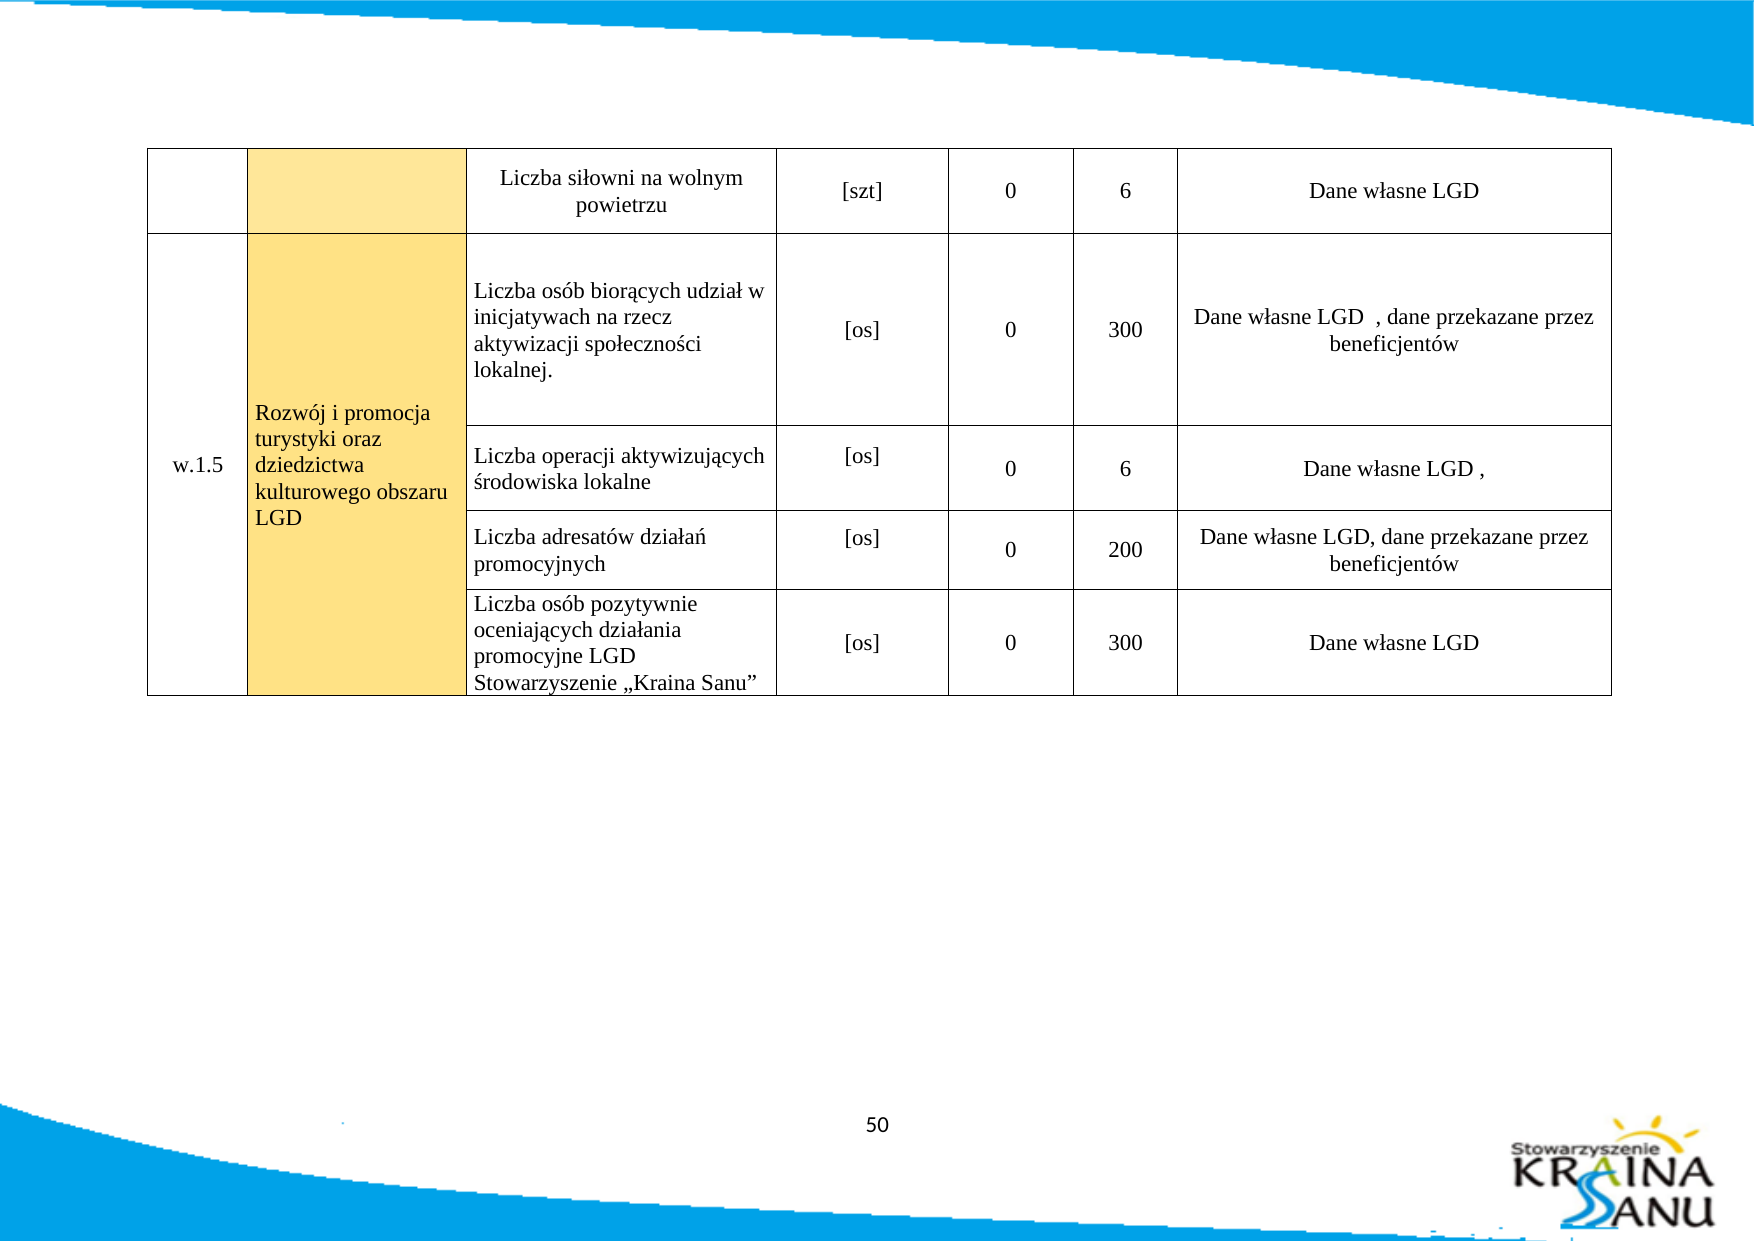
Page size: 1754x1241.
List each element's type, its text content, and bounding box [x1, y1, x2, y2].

table_cell 6 [1074, 149, 1177, 233]
table_cell 0 [949, 426, 1073, 510]
table_cell [os] [777, 426, 948, 510]
table_cell Liczba siłowni na wolnym powietrzu [467, 149, 776, 233]
table_cell 0 [949, 590, 1073, 695]
table_cell Rozwój i promocja turystyki oraz dziedzictwa kulturowego obszaru LGD [248, 234, 466, 695]
table_cell [248, 149, 466, 233]
table_cell Dane własne LGD , [1178, 426, 1611, 510]
table_cell Dane własne LGD [1178, 149, 1611, 233]
table_cell 0 [949, 234, 1073, 425]
table_cell Liczba osób pozytywnie oceniających działania promocyjne LGD Stowarzyszenie „Kraina Sanu” [467, 590, 776, 695]
table_cell 0 [949, 511, 1073, 589]
table_cell Liczba operacji aktywizujących środowiska lokalne [467, 426, 776, 510]
table_cell [os] [777, 590, 948, 695]
table_cell 300 [1074, 234, 1177, 425]
table_cell [os] [777, 234, 948, 425]
table_cell Dane własne LGD , dane przekazane przez beneficjentów [1178, 234, 1611, 425]
picture [0, 1099, 1754, 1241]
table_cell 6 [1074, 426, 1177, 510]
table_cell Liczba osób biorących udział w inicjatywach na rzecz aktywizacji społeczności lokalnej. [467, 234, 776, 425]
picture [0, 0, 1751, 126]
table_cell 300 [1074, 590, 1177, 695]
table_cell Liczba adresatów działań promocyjnych [467, 511, 776, 589]
table_cell w.1.5 [148, 234, 247, 695]
table_cell 0 [949, 149, 1073, 233]
table_cell [148, 149, 247, 233]
table_cell [szt] [777, 149, 948, 233]
table_cell Dane własne LGD [1178, 590, 1611, 695]
table_cell [os] [777, 511, 948, 589]
table_cell 200 [1074, 511, 1177, 589]
table_cell Dane własne LGD, dane przekazane przez beneficjentów [1178, 511, 1611, 589]
